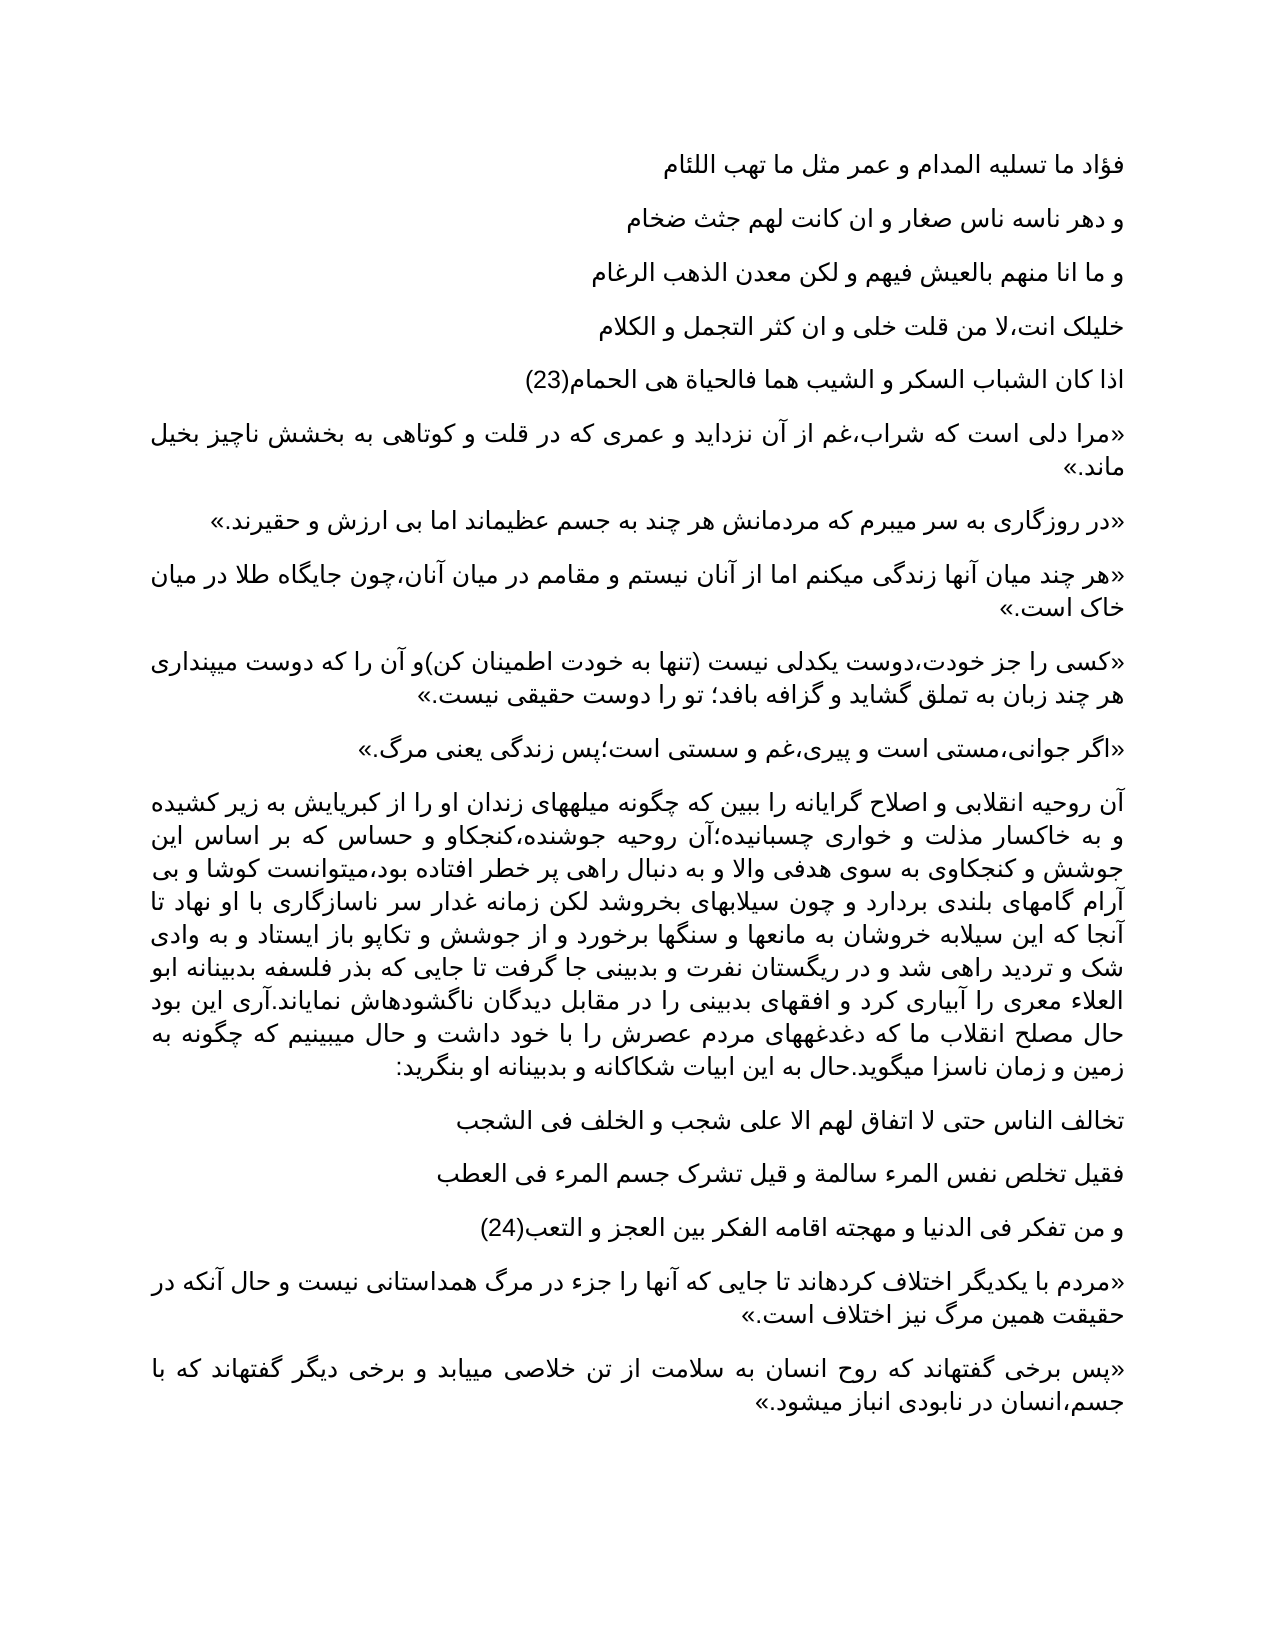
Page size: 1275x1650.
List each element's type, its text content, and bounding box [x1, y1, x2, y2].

text «پس برخی گفته‏اند که روح انسان به سلامت‏ از تن خلاصی می‏یابد و برخی دیگر گفته‏اند که با جسم،انسان در نابودی انباز می‏شود.» [150, 1354, 1125, 1416]
text فقیل تخلص نفس المرء سالمة و قیل تشرک جسم المرء فی العطب [150, 1159, 1125, 1188]
text «اگر جوانی،مستی است و پیری،غم و سستی‏ است؛پس زندگی یعنی مرگ.» [150, 734, 1125, 762]
text «در روزگاری به سر می‏برم که مردمانش هر چند به جسم عظیم‏اند اما بی ارزش و حقیرند.» [150, 506, 1125, 535]
text و من تفکر فی الدنیا و مهجته‏ اقامه الفکر بین العجز و التعب(24) [150, 1213, 1125, 1242]
text فؤاد ما تسلیه المدام‏ و عمر مثل ما تهب اللئام [150, 150, 1125, 179]
text خلیلک انت،لا من قلت خلی‏ و ان کثر التجمل و الکلام [150, 312, 1125, 340]
text «کسی را جز خودت،دوست یکدلی نیست‏ (تنها به خودت اطمینان کن)و آن را که دوست‏ می‏پنداری هر چند زبان به تملق گشاید و گزافه بافد؛ تو را دوست حقیقی نیست.» [150, 647, 1125, 709]
text و ما انا منهم بالعیش فیهم‏ و لکن معدن الذهب الرغام [150, 258, 1125, 286]
text «مردم با یکدیگر اختلاف کرده‏اند تا جایی که‏ آنها را جزء در مرگ همداستانی نیست و حال آنکه‏ در حقیقت همین مرگ نیز اختلاف است.» [150, 1267, 1125, 1329]
text و دهر ناسه ناس صغار و ان کانت لهم جثث ضخام [150, 204, 1125, 233]
text اذا کان الشباب السکر و الشیب‏ هما فالحیاة هی الحمام(23) [150, 365, 1125, 394]
text آن روحیه انقلابی و اصلاح گرایانه را ببین که‏ چگونه میله‏های زندان او را از کبریایش به زیر کشیده‏ و به خاکسار مذلت و خواری چسبانیده؛آن روحیه‏ جوشنده،کنجکاو و حساس که بر اساس این‏ جوشش و کنجکاوی به سوی هدفی والا و به دنبال‏ راهی پر خطر افتاده بود،می‏توانست کوشا و بی آرام‏ گام‏های بلندی بردارد و چون سیلابه‏ای بخروشد لکن زمانه غدار سر ناسازگاری با او نهاد تا آنجا که‏ این سیلابه خروشان به مانع‏ها و سنگ‏ها برخورد و از جوشش و تکاپو باز ایستاد و به وادی شک و تردید راهی شد و در ریگستان نفرت و بدبینی جا گرفت تا جایی که بذر فلسفه بدبینانه ابو العلاء معری‏ را آبیاری کرد و افق‏های بدبینی را در مقابل دیدگان‏ ناگشوده‏اش نمایاند.آری این بود حال مصلح‏ انقلاب ما که دغدغه‏های مردم عصرش را با خود داشت و حال می‏بینیم که چگونه به زمین و زمان‏ ناسزا می‏گوید.حال به این ابیات شکاکانه و بدبینانه‏ او بنگرید: [150, 788, 1125, 1081]
text «مرا دلی است که شراب،غم از آن نزداید و عمری که در قلت و کوتاهی به بخشش ناچیز بخیل‏ ماند.» [150, 419, 1125, 481]
text «هر چند میان آنها زندگی می‏کنم اما از آنان‏ نیستم و مقامم در میان آنان،چون جایگاه طلا در میان خاک است.» [150, 560, 1125, 622]
text تخالف الناس حتی لا اتفاق لهم‏ الا علی شجب و الخلف فی الشجب [150, 1106, 1125, 1134]
